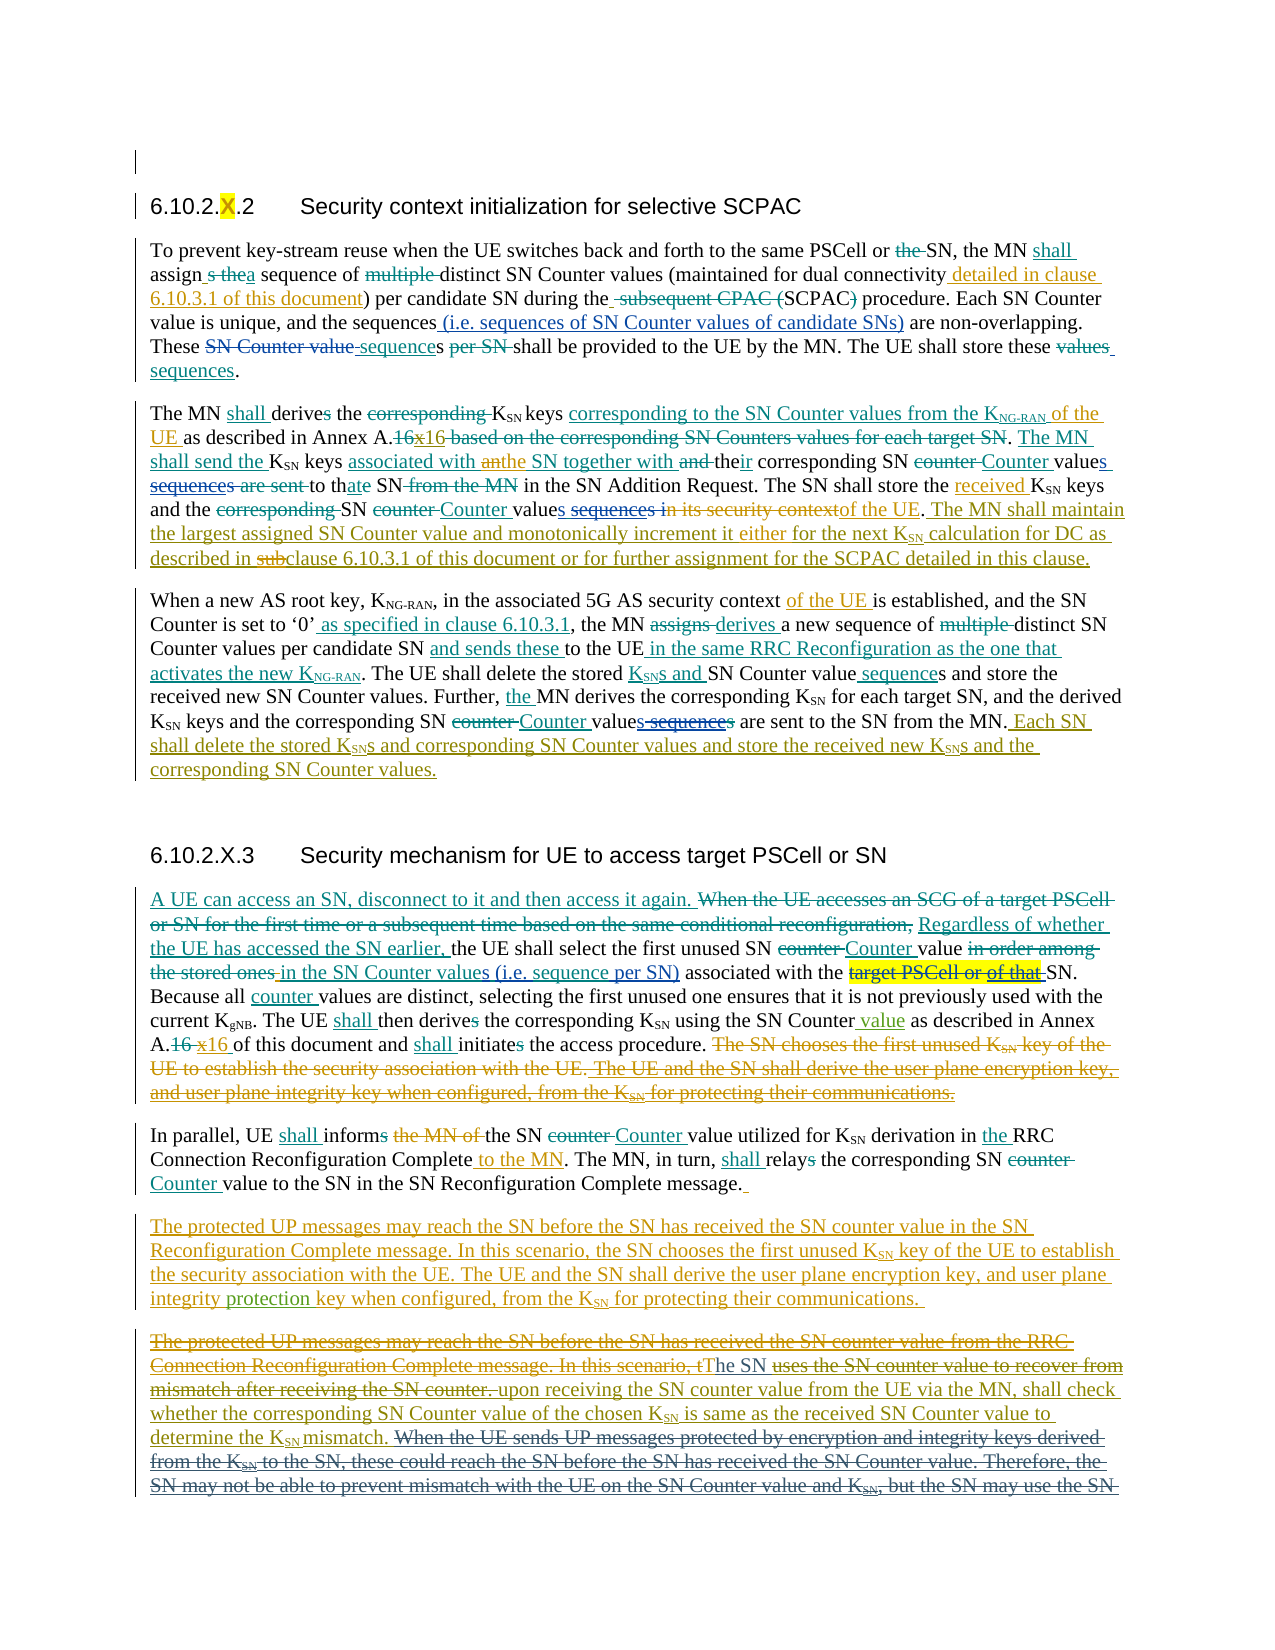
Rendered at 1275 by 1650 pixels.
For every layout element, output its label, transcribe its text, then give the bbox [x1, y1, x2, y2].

text In parallel, UE inform the SN value utilized for KSN derivation in RRC Connection Reconfiguration Complete. The MN, in turn, relay the corresponding SN value to the SN in the SN Reconfiguration Complete message. [150, 1123, 1125, 1195]
subtitle 6.10.2.X.3 Security mechanism for UE to access target PSCell or SN [150, 842, 1125, 869]
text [150, 1329, 1125, 1497]
text The MN derive the KSN keys as described in Annex A.. KSN keys the corresponding SN valueto th SN in the SN Addition Request. The SN shall store the KSN keys and the SN value. [150, 401, 1125, 569]
subtitle 6.10.2.X.2 Security context initialization for selective SCPAC [235, 193, 1125, 219]
text When a new AS root key, KNG-RAN, in the associated 5G AS security context is established, and the SN Counter is set to ‘0’, the MN a new sequence of distinct SN Counter values per candidate SN to the UE. The UE shall delete the stored SN Counter values and store the received new SN Counter values. Further, MN derives the corresponding KSN for each target SN, and the derived KSN keys and the corresponding SN value are sent to the SN from the MN. [150, 588, 1125, 781]
text the UE shall select the first unused SN value associated with the SN. Because all values are distinct, selecting the first unused one ensures that it is not previously used with the current KgNB. The UE then derive the corresponding KSN using the SN Counter as described in Annex A.of this document and initiate the access procedure. [150, 887, 1125, 1104]
text To prevent key-stream reuse when the UE switches back and forth to the same PSCell or SN, the MN assign sequence of distinct SN Counter values (maintained for dual connectivity) per candidate SN during theSCPAC procedure. Each SN Counter value is unique, and the sequences are non-overlapping. These s shall be provided to the UE by the MN. The UE shall store these . [150, 238, 1125, 382]
